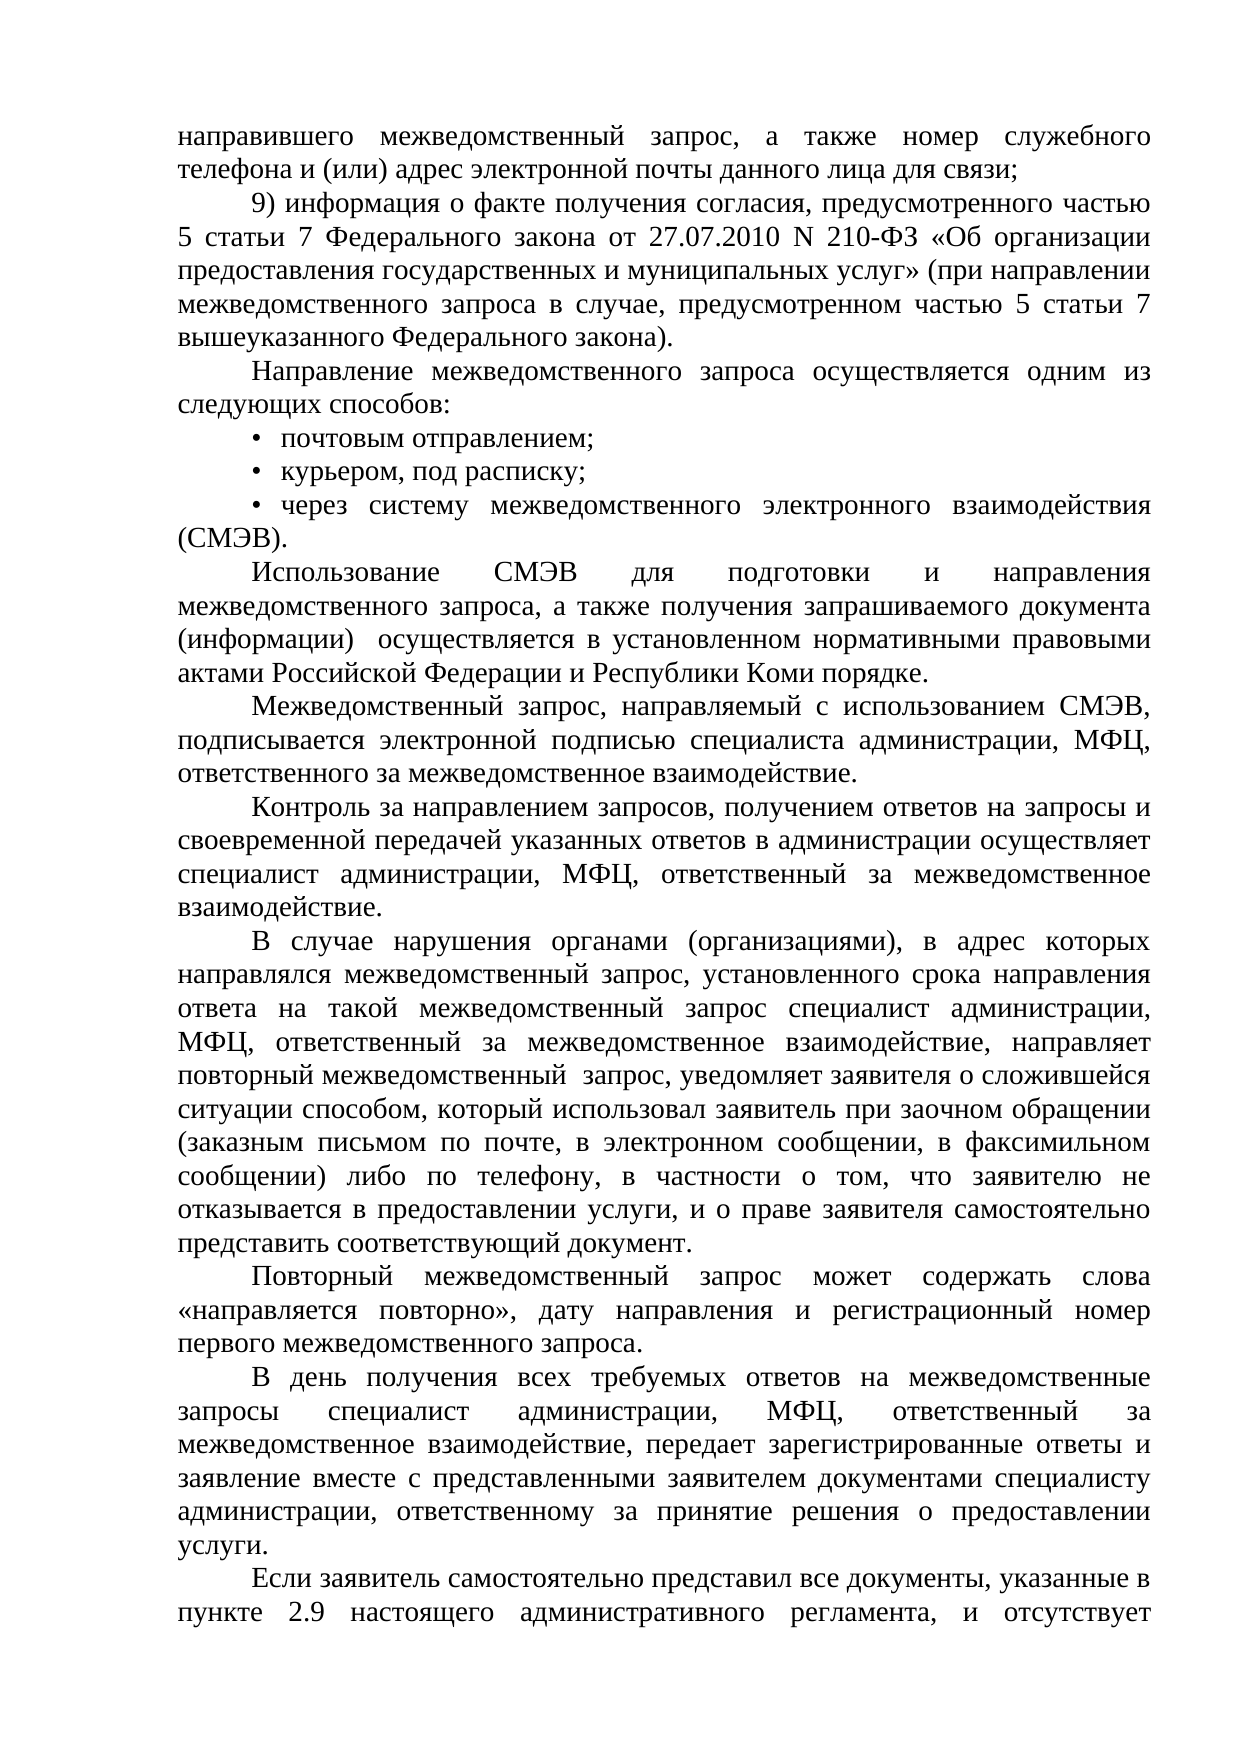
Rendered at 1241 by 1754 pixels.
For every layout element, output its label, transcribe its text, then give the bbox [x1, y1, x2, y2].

text Повторный межведомственный запрос может содержать слова «направляется повторно», дату направления и регистрационный номер первого межведомственного запроса. [177, 1258, 1152, 1359]
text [177, 1560, 1152, 1627]
text • почтовым отправлением; [177, 420, 1152, 453]
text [177, 118, 1152, 185]
text • через систему межведомственного электронного взаимодействия (СМЭВ). [177, 487, 1152, 554]
text • курьером, под расписку; [177, 453, 1152, 487]
text В случае нарушения органами (организациями), в адрес которых направлялся межведомственный запрос, установленного срока направления ответа на такой межведомственный запрос специалист администрации, МФЦ, ответственный за межведомственное взаимодействие, направляет повторный межведомственный запрос, уведомляет заявителя о сложившейся ситуации способом, который использовал заявитель при заочном обращении (заказным письмом по почте, в электронном сообщении, в факсимильном сообщении) либо по телефону, в частности о том, что заявителю не отказывается в предоставлении услуги, и о праве заявителя самостоятельно представить соответствующий документ. [177, 923, 1152, 1258]
text В день получения всех требуемых ответов на межведомственные запросы специалист администрации, МФЦ, ответственный за межведомственное взаимодействие, передает зарегистрированные ответы и заявление вместе с представленными заявителем документами специалисту администрации, ответственному за принятие решения о предоставлении услуги. [177, 1359, 1152, 1560]
text Межведомственный запрос, направляемый с использованием СМЭВ, подписывается электронной подписью специалиста администрации, МФЦ, ответственного за межведомственное взаимодействие. [177, 688, 1152, 789]
text Направление межведомственного запроса осуществляется одним из следующих способов: [177, 353, 1152, 420]
text Использование СМЭВ для подготовки и направления межведомственного запроса, а также получения запрашиваемого документа (информации) осуществляется в установленном нормативными правовыми актами Российской Федерации и Республики Коми порядке. [177, 554, 1152, 688]
text 9) информация о факте получения согласия, предусмотренного частью 5 статьи 7 Федерального закона от 27.07.2010 N 210-ФЗ «Об организации предоставления государственных и муниципальных услуг» (при направлении межведомственного запроса в случае, предусмотренном частью 5 статьи 7 вышеуказанного Федерального закона). [177, 185, 1152, 353]
text Контроль за направлением запросов, получением ответов на запросы и своевременной передачей указанных ответов в администрации осуществляет специалист администрации, МФЦ, ответственный за межведомственное взаимодействие. [177, 789, 1152, 923]
